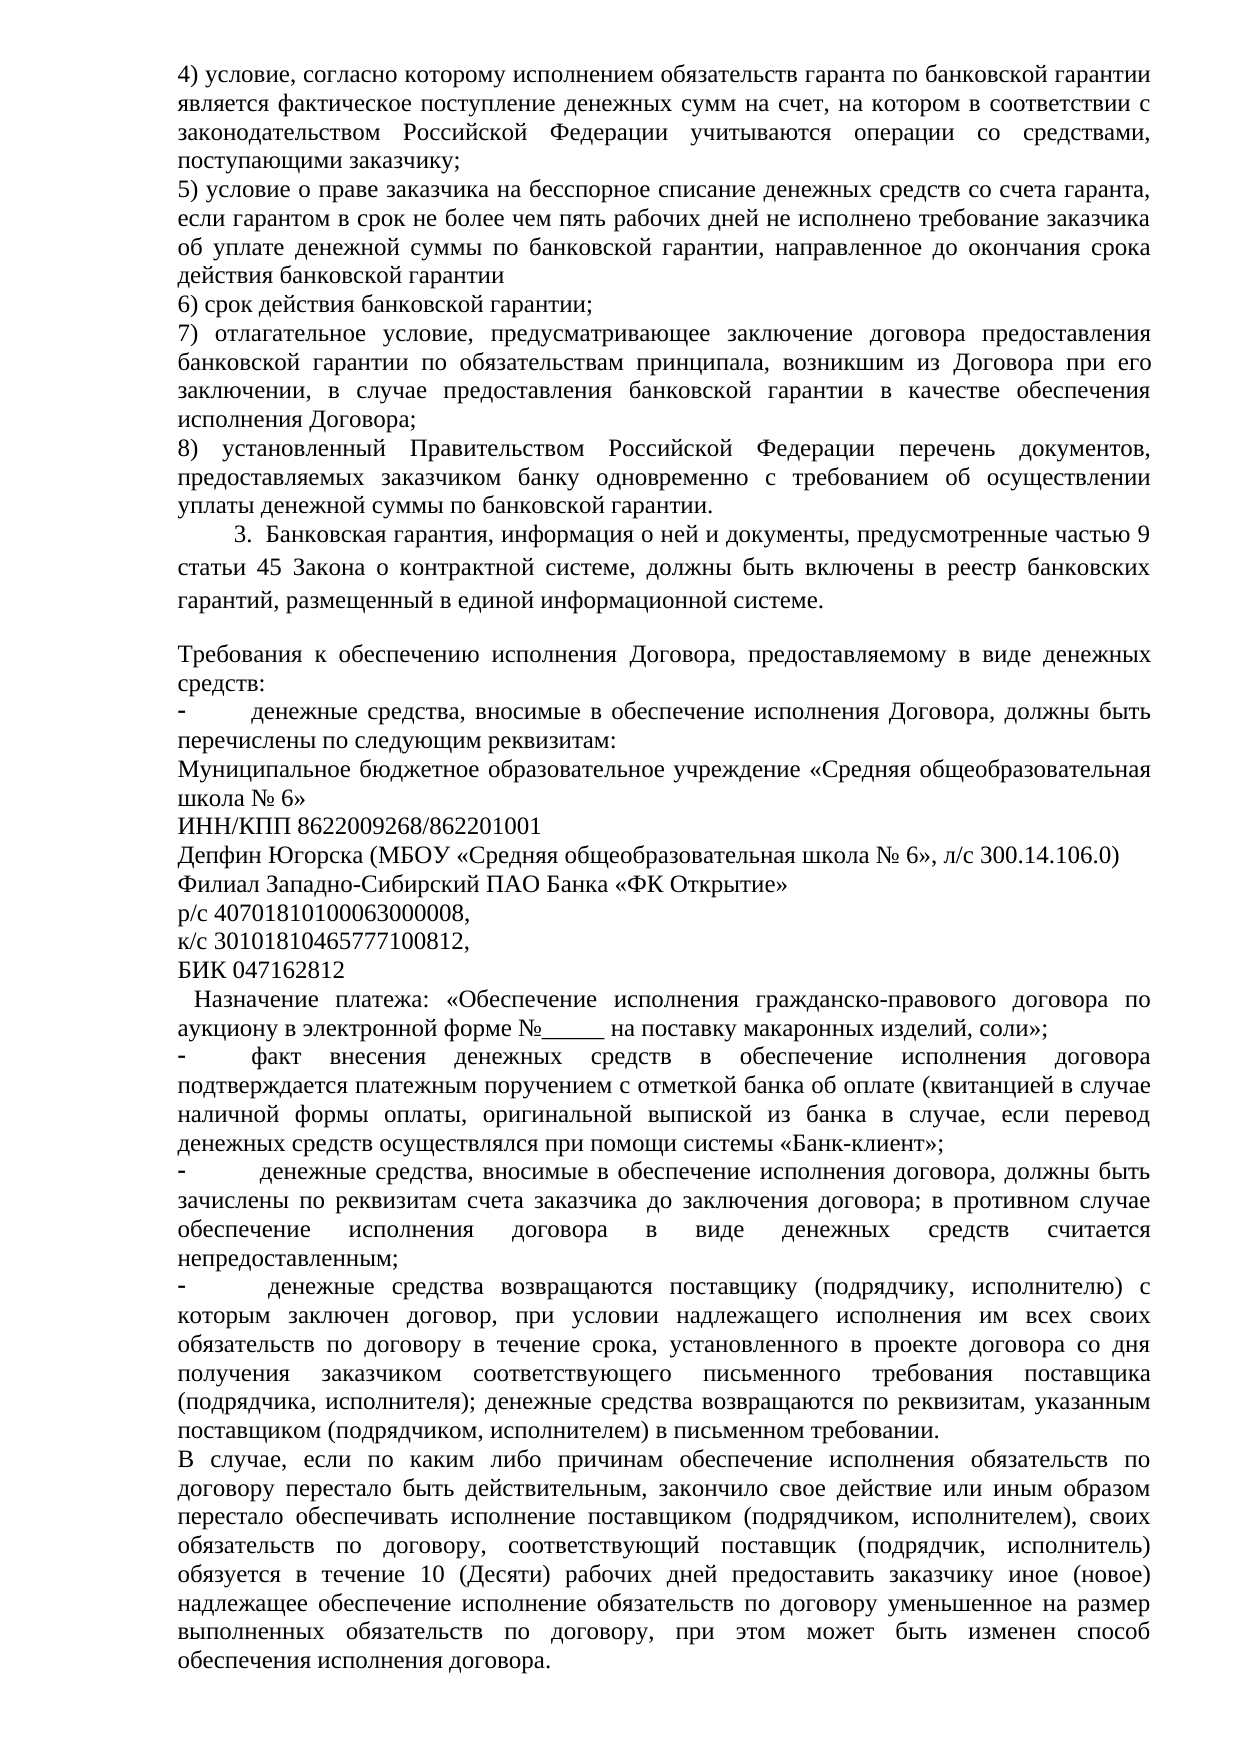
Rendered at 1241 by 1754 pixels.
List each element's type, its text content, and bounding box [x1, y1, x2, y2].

subtitle 5) условие о праве заказчика на бесспорное списание денежных средств со счета гаранта, если гарантом в срок не более чем пять рабочих дней не исполнено требование заказчика об уплате денежной суммы по банковской гарантии, направленное до окончания срока действия банковской гарантии [177, 174, 1152, 289]
subtitle денежные средства, вносимые в обеспечение исполнения Договора, должны быть перечислены по следующим реквизитам: [177, 696, 1152, 754]
text БИК 047162812 [177, 955, 1152, 984]
subtitle 4) условие, согласно которому исполнением обязательств гаранта по банковской гарантии является фактическое поступление денежных сумм на счет, на котором в соответствии с законодательством Российской Федерации учитываются операции со средствами, поступающими заказчику; [177, 59, 1152, 174]
subtitle денежные средства возвращаются поставщику (подрядчику, исполнителю) с которым заключен договор, при условии надлежащего исполнения им всех своих обязательств по договору в течение срока, установленного в проекте договора со дня получения заказчиком соответствующего письменного требования поставщика (подрядчика, исполнителя); денежные средства возвращаются по реквизитам, указанным поставщиком (подрядчиком, исполнителем) в письменном требовании. [177, 1271, 1152, 1444]
subtitle денежные средства, вносимые в обеспечение исполнения договора, должны быть зачислены по реквизитам счета заказчика до заключения договора; в противном случае обеспечение исполнения договора в виде денежных средств считается непредоставленным; [177, 1156, 1152, 1271]
text Депфин Югорска (МБОУ «Средняя общеобразовательная школа № 6», л/с 300.14.106.0) [177, 840, 1152, 869]
subtitle 8) установленный Правительством Российской Федерации перечень документов, предоставляемых заказчиком банку одновременно с требованием об осуществлении уплаты денежной суммы по банковской гарантии. [177, 433, 1152, 519]
text Филиал Западно-Сибирский ПАО Банка «ФК Открытие» [177, 869, 1152, 898]
subtitle 7) отлагательное условие, предусматривающее заключение договора предоставления банковской гарантии по обязательствам принципала, возникшим из Договора при его заключении, в случае предоставления банковской гарантии в качестве обеспечения исполнения Договора; [177, 318, 1152, 433]
text Муниципальное бюджетное образовательное учреждение «Средняя общеобразовательная школа № 6» [177, 754, 1152, 811]
subtitle факт внесения денежных средств в обеспечение исполнения договора подтверждается платежным поручением с отметкой банка об оплате (квитанцией в случае наличной формы оплаты, оригинальной выпиской из банка в случае, если перевод денежных средств осуществлялся при помощи системы «Банк-клиент»; [177, 1041, 1152, 1156]
subtitle В случае, если по каким либо причинам обеспечение исполнения обязательств по договору перестало быть действительным, закончило свое действие или иным образом перестало обеспечивать исполнение поставщиком (подрядчиком, исполнителем), своих обязательств по договору, соответствующий поставщик (подрядчик, исполнитель) обязуется в течение 10 (Десяти) рабочих дней предоставить заказчику иное (новое) надлежащее обеспечение исполнение обязательств по договору уменьшенное на размер выполненных обязательств по договору, при этом может быть изменен способ обеспечения исполнения договора. [177, 1444, 1152, 1674]
subtitle Требования к обеспечению исполнения Договора, предоставляемому в виде денежных средств: [177, 639, 1152, 696]
text к/с 30101810465777100812, [177, 926, 1152, 955]
text 3. Банковская гарантия, информация о ней и документы, предусмотренные частью 9 статьи 45 Закона о контрактной системе, должны быть включены в реестр банковских гарантий, размещенный в единой информационной системе. [177, 519, 1152, 614]
text ИНН/КПП 8622009268/862201001 [177, 811, 1152, 840]
text Назначение платежа: «Обеспечение исполнения гражданско-правового договора по аукциону в электронной форме №_____ на поставку макаронных изделий, соли»; [177, 984, 1152, 1041]
text р/с 40701810100063000008, [177, 898, 1152, 926]
subtitle 6) срок действия банковской гарантии; [177, 289, 1152, 318]
